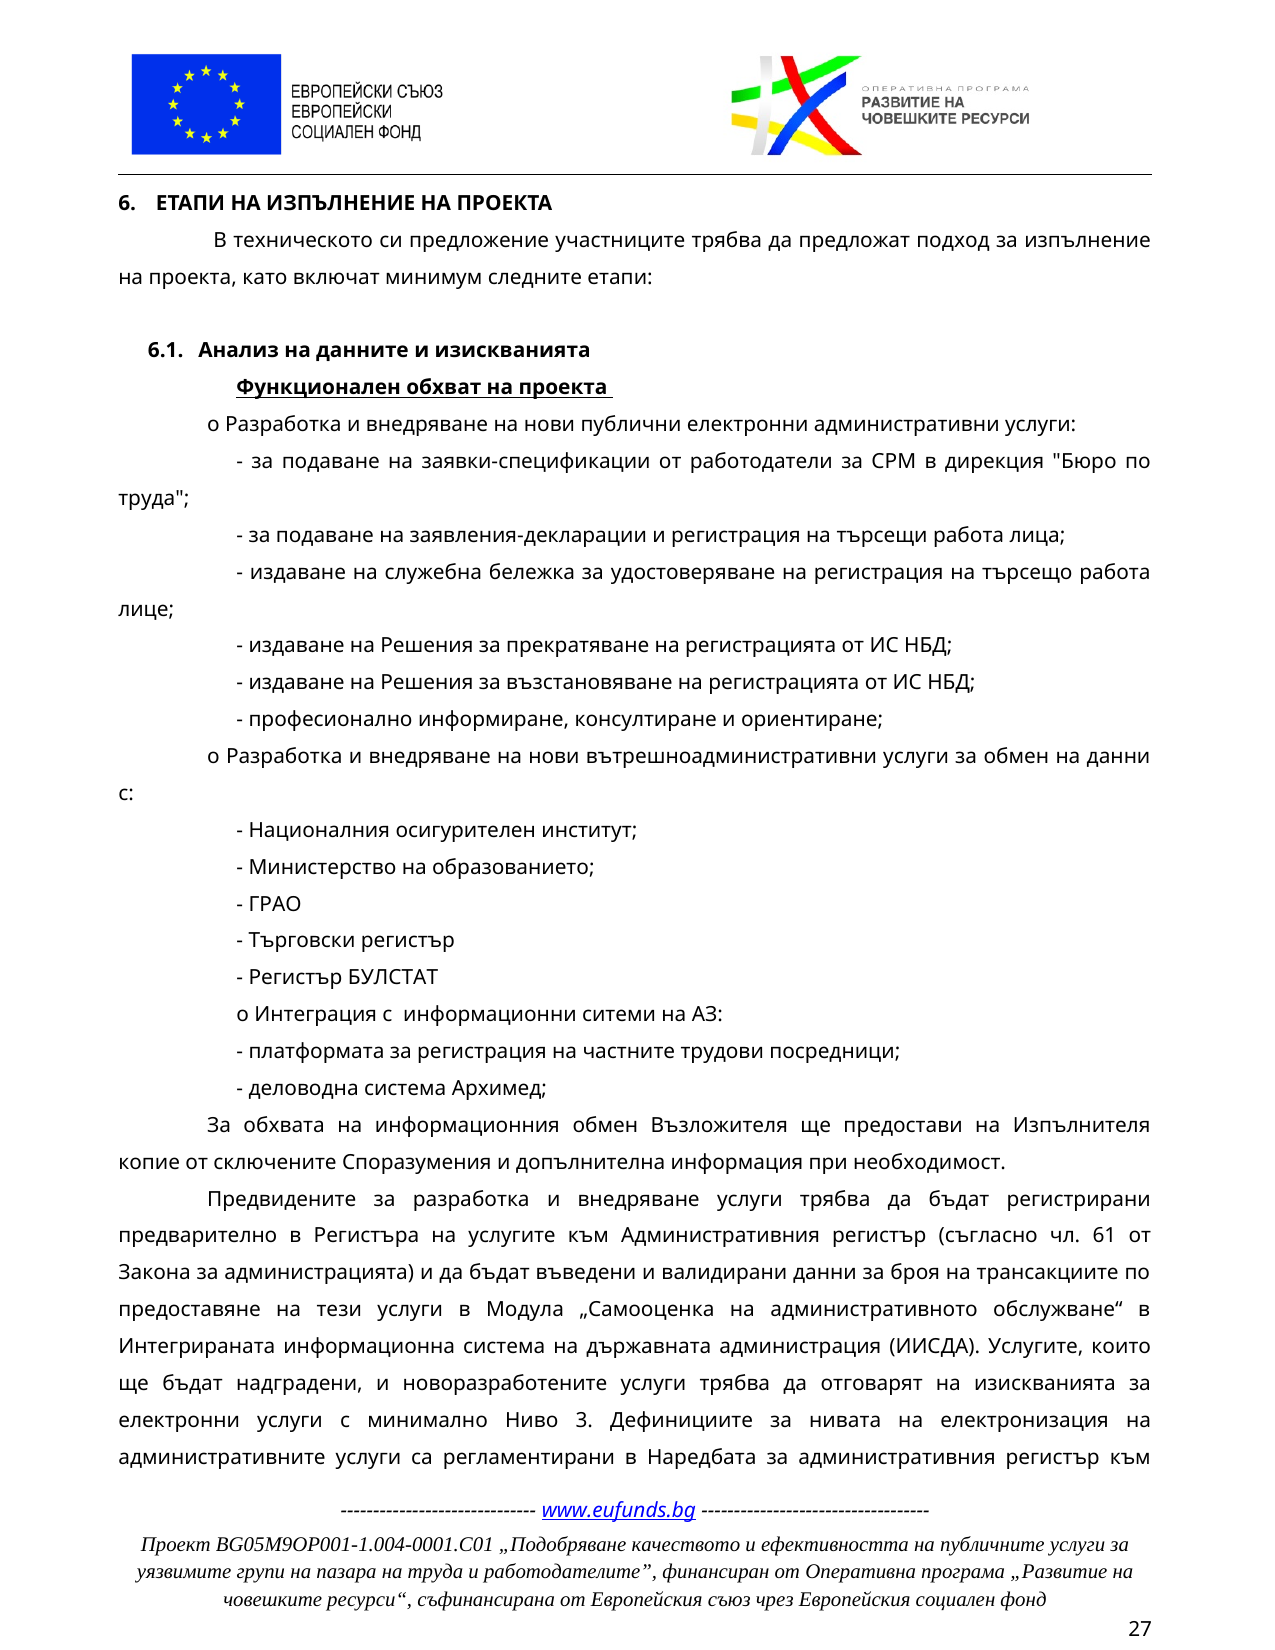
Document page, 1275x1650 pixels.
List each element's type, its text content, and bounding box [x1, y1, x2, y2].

text - издаване на Решения за прекратяване на регистрацията от ИС НБД; [118, 631, 1152, 659]
text o Разработка и внедряване на нови публични електронни административни услуги: [118, 409, 1152, 438]
picture [117, 44, 473, 168]
text За обхвата на информационния обмен Възложителя ще предостави на Изпълнителя копие от сключените Споразумения и допълнителна информация при необходимост. [118, 1110, 1152, 1175]
text - Търговски регистър [118, 926, 1152, 954]
text - Националния осигурителен институт; [118, 815, 1152, 843]
text o Интеграция с информационни ситеми на АЗ: [118, 999, 1152, 1028]
text - за подаване на заявления-декларации и регистрация на търсещи работа лица; [118, 520, 1152, 548]
text - издаване на Решения за възстановяване на регистрацията от ИС НБД; [118, 667, 1152, 696]
text - ГРАО [118, 889, 1152, 917]
text - за подаване на заявки-спецификации от работодатели за СРМ в дирекция "Бюро по труда"; [118, 446, 1152, 512]
text o Разработка и внедряване на нови вътрешноадминистративни услуги за обмен на данни с: [118, 741, 1152, 807]
text В техническото си предложение участниците трябва да предложат подход за изпълнение на проекта, като включат минимум следните етапи: [118, 225, 1152, 290]
text Функционален обхват на проекта [118, 372, 1152, 401]
subtitle Анализ на данните и изискванията [148, 336, 1152, 364]
text - деловодна система Архимед; [118, 1073, 1152, 1102]
text - издаване на служебна бележка за удостоверяване на регистрация на търсещо работа лице; [118, 557, 1152, 622]
text - платформата за регистрация на частните трудови посредници; [118, 1036, 1152, 1065]
subtitle ЕТАПИ НА ИЗПЪЛНЕНИЕ НА ПРОЕКТА [118, 188, 1152, 217]
text - Регистър БУЛСТАТ [118, 962, 1152, 991]
text - професионално информиране, консултиране и ориентиране; [118, 704, 1152, 733]
text - Министерство на образованието; [118, 852, 1152, 880]
